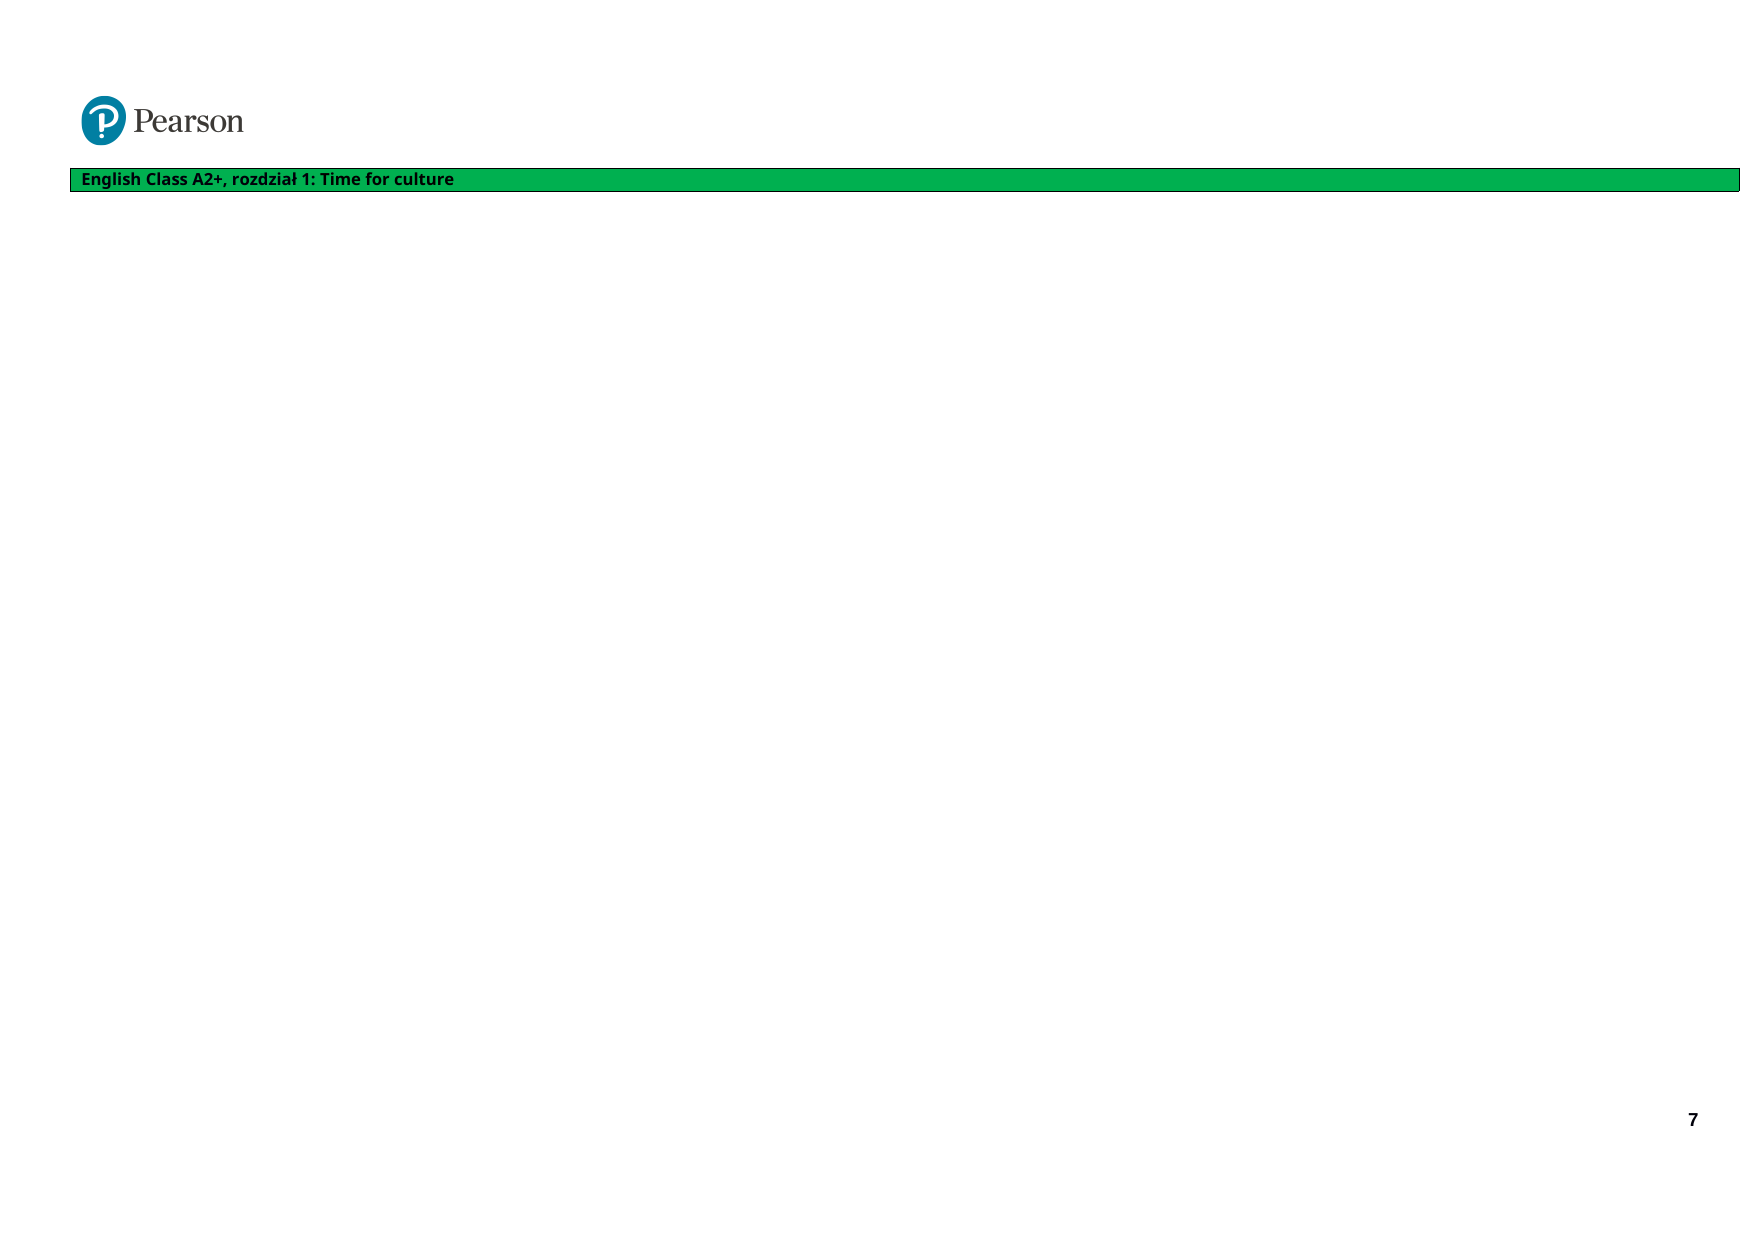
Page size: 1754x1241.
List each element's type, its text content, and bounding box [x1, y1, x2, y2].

table_header English Class A2+, rozdział 1: Time for culture [71, 169, 1739, 191]
picture [59, 73, 266, 168]
